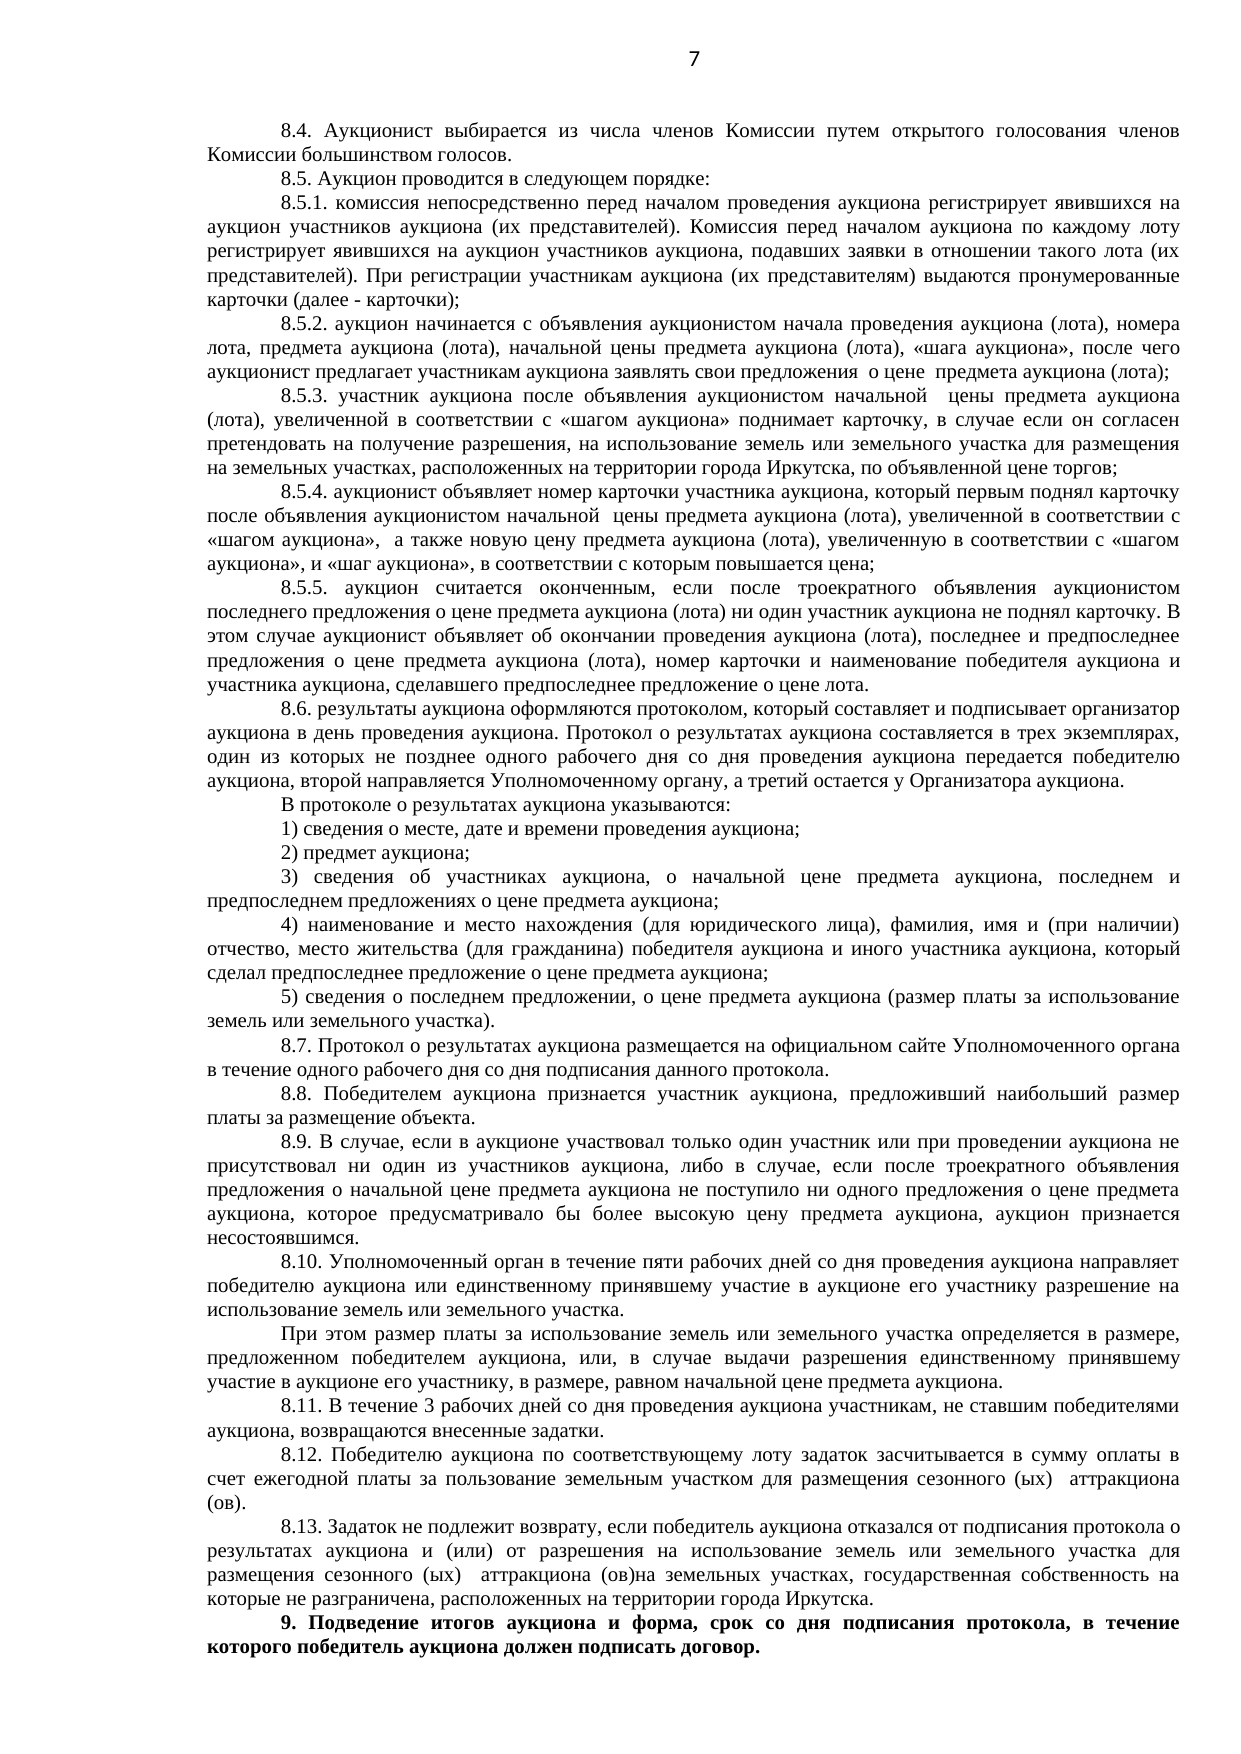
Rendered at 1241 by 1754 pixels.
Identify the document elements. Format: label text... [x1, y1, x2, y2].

text 8.5.3. участник аукциона после объявления аукционистом начальной цены предмета аукциона (лота), увеличенной в соответствии с «шагом аукциона» поднимает карточку, в случае если он согласен претендовать на получение разрешения, на использование земель или земельного участка для размещения на земельных участках, расположенных на территории города Иркутска, по объявленной цене торгов; [207, 383, 1181, 479]
text 8.5.1. комиссия непосредственно перед началом проведения аукциона регистрирует явившихся на аукцион участников аукциона (их представителей). Комиссия перед началом аукциона по каждому лоту регистрирует явившихся на аукцион участников аукциона, подавших заявки в отношении такого лота (их представителей). При регистрации участникам аукциона (их представителям) выдаются пронумерованные карточки (далее - карточки); [207, 190, 1181, 311]
text При этом размер платы за использование земель или земельного участка определяется в размере, предложенном победителем аукциона, или, в случае выдачи разрешения единственному принявшему участие в аукционе его участнику, в размере, равном начальной цене предмета аукциона. [207, 1321, 1181, 1393]
text 8.10. Уполномоченный орган в течение пяти рабочих дней со дня проведения аукциона направляет победителю аукциона или единственному принявшему участие в аукционе его участнику разрешение на использование земель или земельного участка. [207, 1249, 1181, 1321]
text 8.11. В течение 3 рабочих дней со дня проведения аукциона участникам, не ставшим победителями аукциона, возвращаются внесенные задатки. [207, 1393, 1181, 1442]
text 3) сведения об участниках аукциона, о начальной цене предмета аукциона, последнем и предпоследнем предложениях о цене предмета аукциона; [207, 864, 1181, 912]
text 8.13. Задаток не подлежит возврату, если победитель аукциона отказался от подписания протокола о результатах аукциона и (или) от разрешения на использование земель или земельного участка для размещения сезонного (ых) аттракциона (ов)на земельных участках, государственная собственность на которые не разграничена, расположенных на территории города Иркутска. [207, 1514, 1181, 1610]
text 2) предмет аукциона; [207, 840, 1181, 864]
text В протоколе о результатах аукциона указываются: [207, 792, 1181, 816]
text 8.7. Протокол о результатах аукциона размещается на официальном сайте Уполномоченного органа в течение одного рабочего дня со дня подписания данного протокола. [207, 1032, 1181, 1081]
text 8.5. Аукцион проводится в следующем порядке: [207, 166, 1181, 190]
text 1) сведения о месте, дате и времени проведения аукциона; [207, 816, 1181, 840]
text 8.5.4. аукционист объявляет номер карточки участника аукциона, который первым поднял карточку после объявления аукционистом начальной цены предмета аукциона (лота), увеличенной в соответствии с «шагом аукциона», а также новую цену предмета аукциона (лота), увеличенную в соответствии с «шагом аукциона», и «шаг аукциона», в соответствии с которым повышается цена; [207, 479, 1181, 575]
text 9. Подведение итогов аукциона и форма, срок со дня подписания протокола, в течение которого победитель аукциона должен подписать договор. [207, 1610, 1181, 1658]
text 4) наименование и место нахождения (для юридического лица), фамилия, имя и (при наличии) отчество, место жительства (для гражданина) победителя аукциона и иного участника аукциона, который сделал предпоследнее предложение о цене предмета аукциона; [207, 912, 1181, 984]
text 8.5.2. аукцион начинается с объявления аукционистом начала проведения аукциона (лота), номера лота, предмета аукциона (лота), начальной цены предмета аукциона (лота), «шага аукциона», после чего аукционист предлагает участникам аукциона заявлять свои предложения о цене предмета аукциона (лота); [207, 311, 1181, 383]
text 8.4. Аукционист выбирается из числа членов Комиссии путем открытого голосования членов Комиссии большинством голосов. [207, 118, 1181, 166]
text 8.12. Победителю аукциона по соответствующему лоту задаток засчитывается в сумму оплаты в счет ежегодной платы за пользование земельным участком для размещения сезонного (ых) аттракциона (ов). [207, 1442, 1181, 1514]
text 8.9. В случае, если в аукционе участвовал только один участник или при проведении аукциона не присутствовал ни один из участников аукциона, либо в случае, если после троекратного объявления предложения о начальной цене предмета аукциона не поступило ни одного предложения о цене предмета аукциона, которое предусматривало бы более высокую цену предмета аукциона, аукцион признается несостоявшимся. [207, 1129, 1181, 1249]
text 8.5.5. аукцион считается оконченным, если после троекратного объявления аукционистом последнего предложения о цене предмета аукциона (лота) ни один участник аукциона не поднял карточку. В этом случае аукционист объявляет об окончании проведения аукциона (лота), последнее и предпоследнее предложения о цене предмета аукциона (лота), номер карточки и наименование победителя аукциона и участника аукциона, сделавшего предпоследнее предложение о цене лота. [207, 575, 1181, 696]
text 5) сведения о последнем предложении, о цене предмета аукциона (размер платы за использование земель или земельного участка). [207, 984, 1181, 1032]
text 8.6. результаты аукциона оформляются протоколом, который составляет и подписывает организатор аукциона в день проведения аукциона. Протокол о результатах аукциона составляется в трех экземплярах, один из которых не позднее одного рабочего дня со дня проведения аукциона передается победителю аукциона, второй направляется Уполномоченному органу, а третий остается у Организатора аукциона. [207, 696, 1181, 792]
text 8.8. Победителем аукциона признается участник аукциона, предложивший наибольший размер платы за размещение объекта. [207, 1081, 1181, 1129]
